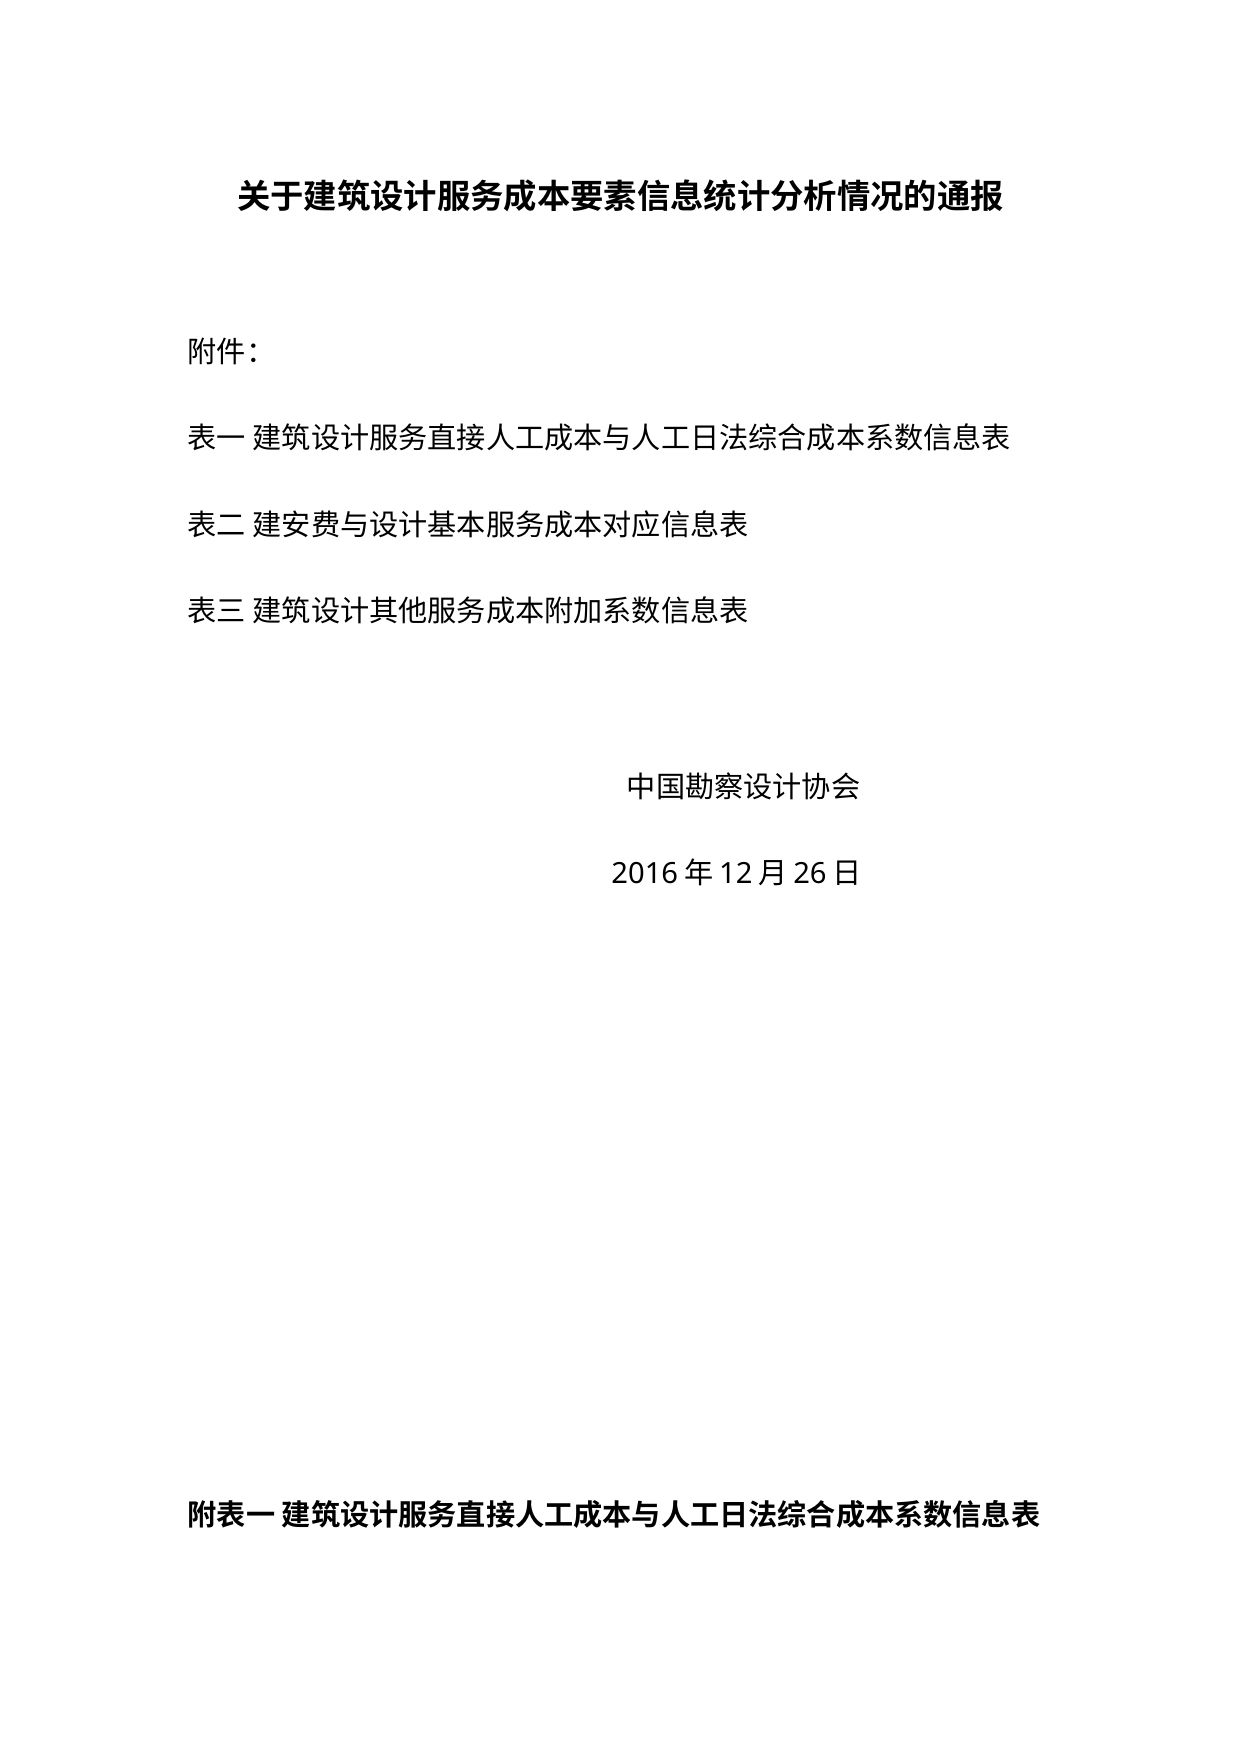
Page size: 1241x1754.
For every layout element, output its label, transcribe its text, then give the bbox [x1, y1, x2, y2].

text 附表一 建筑设计服务直接人工成本与人工日法综合成本系数信息表 [187, 1480, 1053, 1545]
text 表二 建安费与设计基本服务成本对应信息表 [187, 490, 1053, 555]
text 2016年12月26日 [191, 838, 1023, 903]
text 附件： [187, 317, 1053, 382]
text 中国勘察设计协会 [191, 752, 1053, 817]
text 表三 建筑设计其他服务成本附加系数信息表 [187, 576, 1053, 641]
text 表一 建筑设计服务直接人工成本与人工日法综合成本系数信息表 [187, 403, 1053, 468]
text 关于建筑设计服务成本要素信息统计分析情况的通报 [187, 162, 1053, 227]
